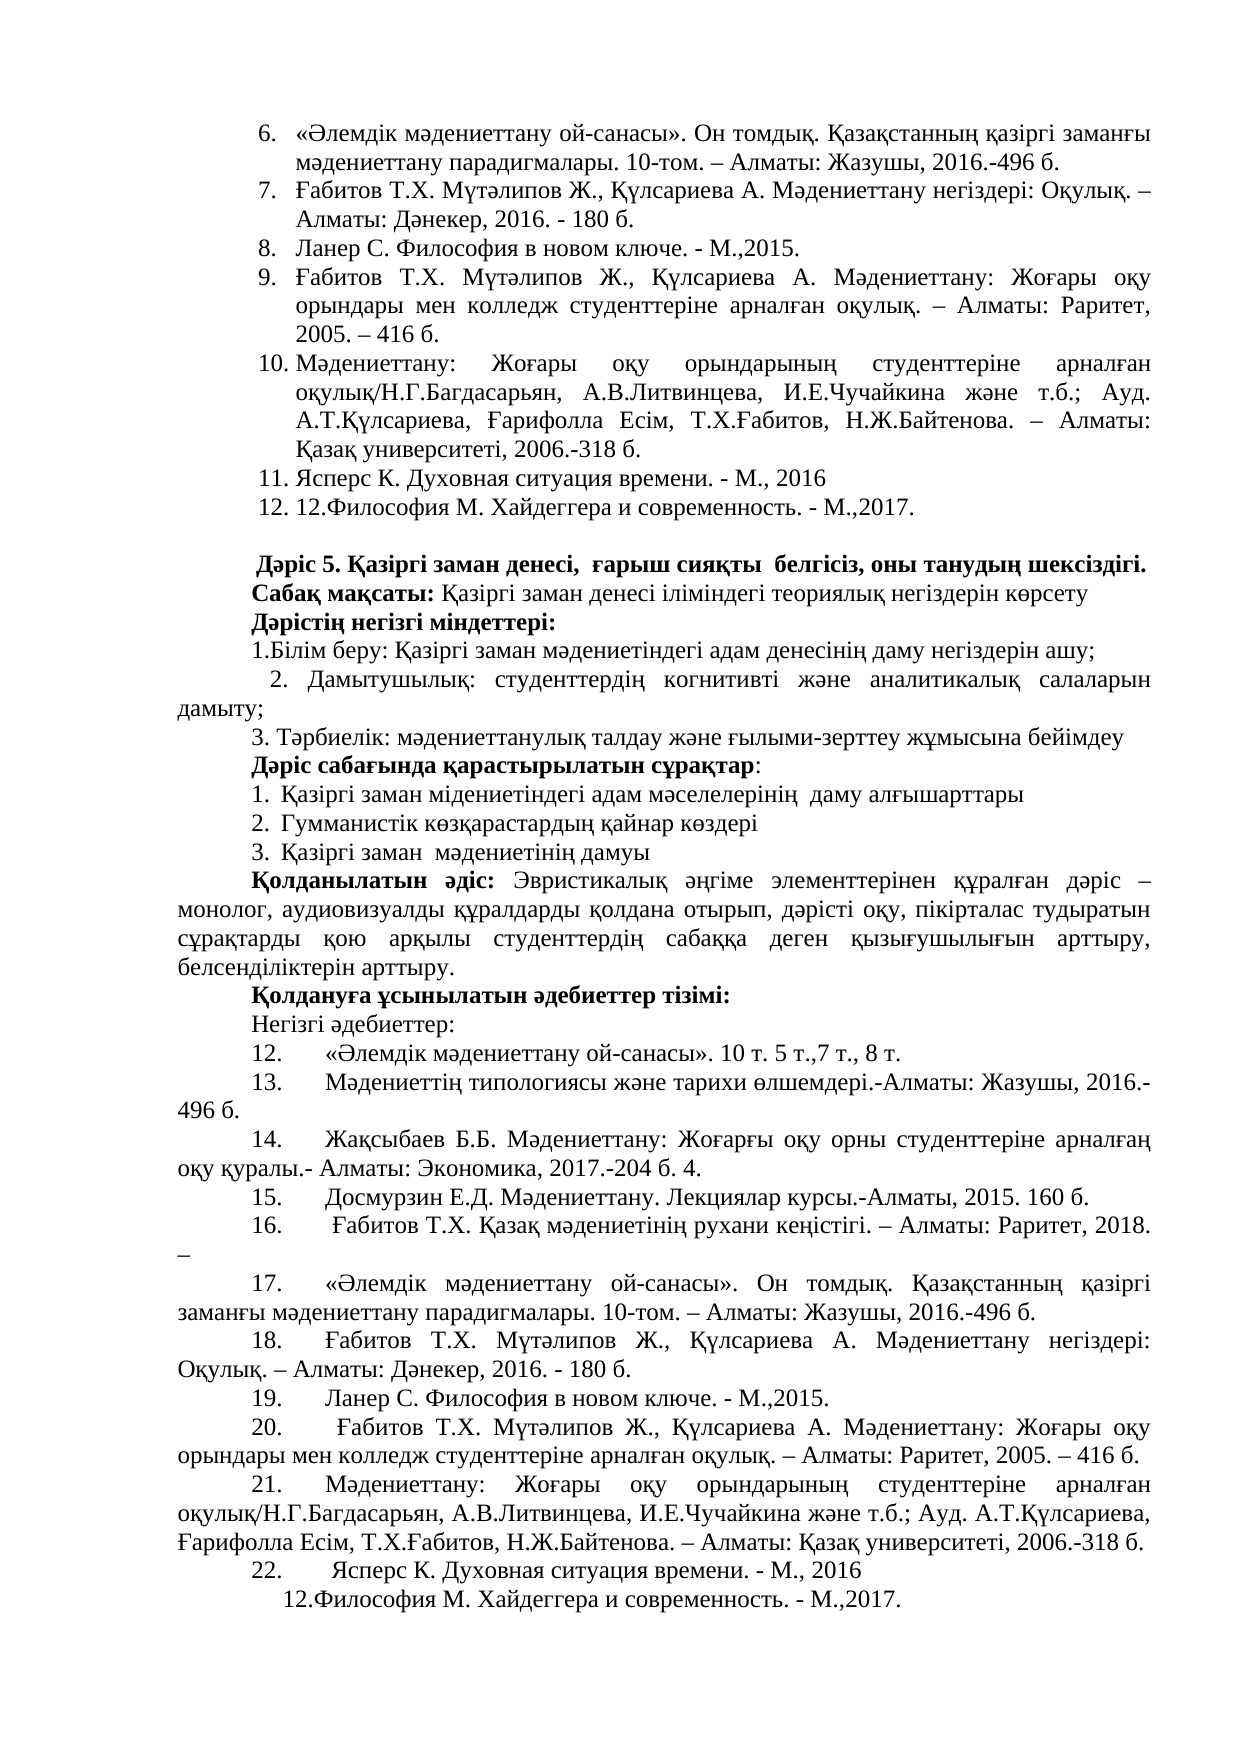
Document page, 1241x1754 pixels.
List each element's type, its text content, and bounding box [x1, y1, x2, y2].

list Ғабитов Т.Х. Қазақ мәдениетінің рухани кеңістігі. – Алматы: Раритет, 2018. – [177, 1211, 1152, 1268]
text Дәріс 5. Қазіргі заман денесі, ғарыш сияқты белгісіз, оны танудың шексіздігі. [177, 549, 1152, 578]
list «Әлемдік мәдениеттану ой-санасы». 10 т. 5 т.,7 т., 8 т. [177, 1038, 1152, 1067]
text Дәріс сабағында қарастырылатын сұрақтар: [177, 751, 1152, 779]
list «Әлемдік мәдениеттану ой-санасы». Он томдық. Қазақстанның қазіргі заманғы мәдениеттану парадигмалары. 10-том. – Алматы: Жазушы, 2016.-496 б. [177, 1268, 1152, 1326]
text Негізгі әдебиеттер: [177, 1009, 1152, 1038]
list 12.Философия М. Хайдеггера и современность. - М.,2017. [258, 492, 1152, 521]
list Жақсыбаев Б.Б. Мәдениеттану: Жоғарғы оқу орны студенттеріне арналғаң оқу қуралы.- Алматы: Экономика, 2017.-204 б. 4. [177, 1124, 1152, 1182]
list Ғабитов Т.Х. Мүтәлипов Ж., Қүлсариева А. Мәдениеттану: Жоғары оқу орындары мен колледж студенттеріне арналған оқулық. – Алматы: Раритет, 2005. – 416 б. [177, 1412, 1152, 1469]
text 2. Дамытушылық: студенттердің когнитивті және аналитикалық салаларын дамыту; [177, 664, 1152, 722]
list Ғабитов Т.Х. Мүтәлипов Ж., Қүлсариева А. Мәдениеттану негіздері: Оқулық. – Алматы: Дәнекер, 2016. - 180 б. [177, 1326, 1152, 1383]
text 3. Тәрбиелік: мәдениеттанулық талдау және ғылыми-зерттеу жұмысына бейімдеу [177, 722, 1152, 751]
list Ясперс К. Духовная ситуация времени. - М., 2016 [177, 1556, 1152, 1584]
list Мәдениеттің типологиясы және тарихи өлшемдері.-Алматы: Жазушы, 2016.-496 б. [177, 1067, 1152, 1124]
list Гумманистік көзқарастардың қайнар көздері [251, 808, 1152, 837]
list Ланер С. Философия в новом ключе. - М.,2015. [258, 233, 1152, 262]
list Ланер С. Философия в новом ключе. - М.,2015. [177, 1383, 1152, 1412]
list Ғабитов Т.Х. Мүтәлипов Ж., Қүлсариева А. Мәдениеттану: Жоғары оқу орындары мен колледж студенттеріне арналған оқулық. – Алматы: Раритет, 2005. – 416 б. [258, 262, 1152, 348]
list Ғабитов Т.Х. Мүтәлипов Ж., Қүлсариева А. Мәдениеттану негіздері: Оқулық. – Алматы: Дәнекер, 2016. - 180 б. [258, 176, 1152, 233]
text Қолданылатын әдіс: Эвристикалық әңгіме элементтерінен құралған дәріс – монолог, аудиовизуалды құралдарды қолдана отырып, дәрісті оқу, пікірталас тудыратын сұрақтарды қою арқылы студенттердің сабаққа деген қызығушылығын арттыру, белсенділіктерін арттыру. [177, 866, 1152, 981]
list Ясперс К. Духовная ситуация времени. - М., 2016 [258, 463, 1152, 492]
text Сабақ мақсаты: Қазіргі заман денесі іліміндегі теориялық негіздерін көрсету [177, 578, 1152, 607]
list Қазіргі заман мәдениетінің дамуы [251, 837, 1152, 866]
list Мәдениеттану: Жоғары оқу орындарының студенттеріне арналған оқулық/Н.Г.Багдасарьян, А.В.Литвинцева, И.Е.Чучайкина және т.б.; Ауд. А.Т.Қүлсариева, Ғарифолла Есім, Т.Х.Ғабитов, Н.Ж.Байтенова. – Алматы: Қазақ университеті, 2006.-318 б. [258, 348, 1152, 463]
text Дәрістің негізгі міндеттері: [177, 607, 1152, 636]
list Мәдениеттану: Жоғары оқу орындарының студенттеріне арналған оқулық/Н.Г.Багдасарьян, А.В.Литвинцева, И.Е.Чучайкина және т.б.; Ауд. А.Т.Қүлсариева, Ғарифолла Есім, Т.Х.Ғабитов, Н.Ж.Байтенова. – Алматы: Қазақ университеті, 2006.-318 б. [177, 1469, 1152, 1556]
text 1.Білім беру: Қазіргі заман мәдениетіндегі адам денесінің даму негіздерін ашу; [177, 636, 1152, 664]
list «Әлемдік мәдениеттану ой-санасы». Он томдық. Қазақстанның қазіргі заманғы мәдениеттану парадигмалары. 10-том. – Алматы: Жазушы, 2016.-496 б. [258, 118, 1152, 176]
text Қолдануға ұсынылатын әдебиеттер тізімі: [177, 981, 1152, 1009]
text 12.Философия М. Хайдеггера и современность. - М.,2017. [177, 1584, 1152, 1613]
list Қазіргі заман мідениетіндегі адам мәселелерінің даму алғышарттары [251, 779, 1152, 808]
list Досмурзин Е.Д. Мәдениеттану. Лекциялар курсы.-Алматы, 2015. 160 б. [177, 1182, 1152, 1211]
